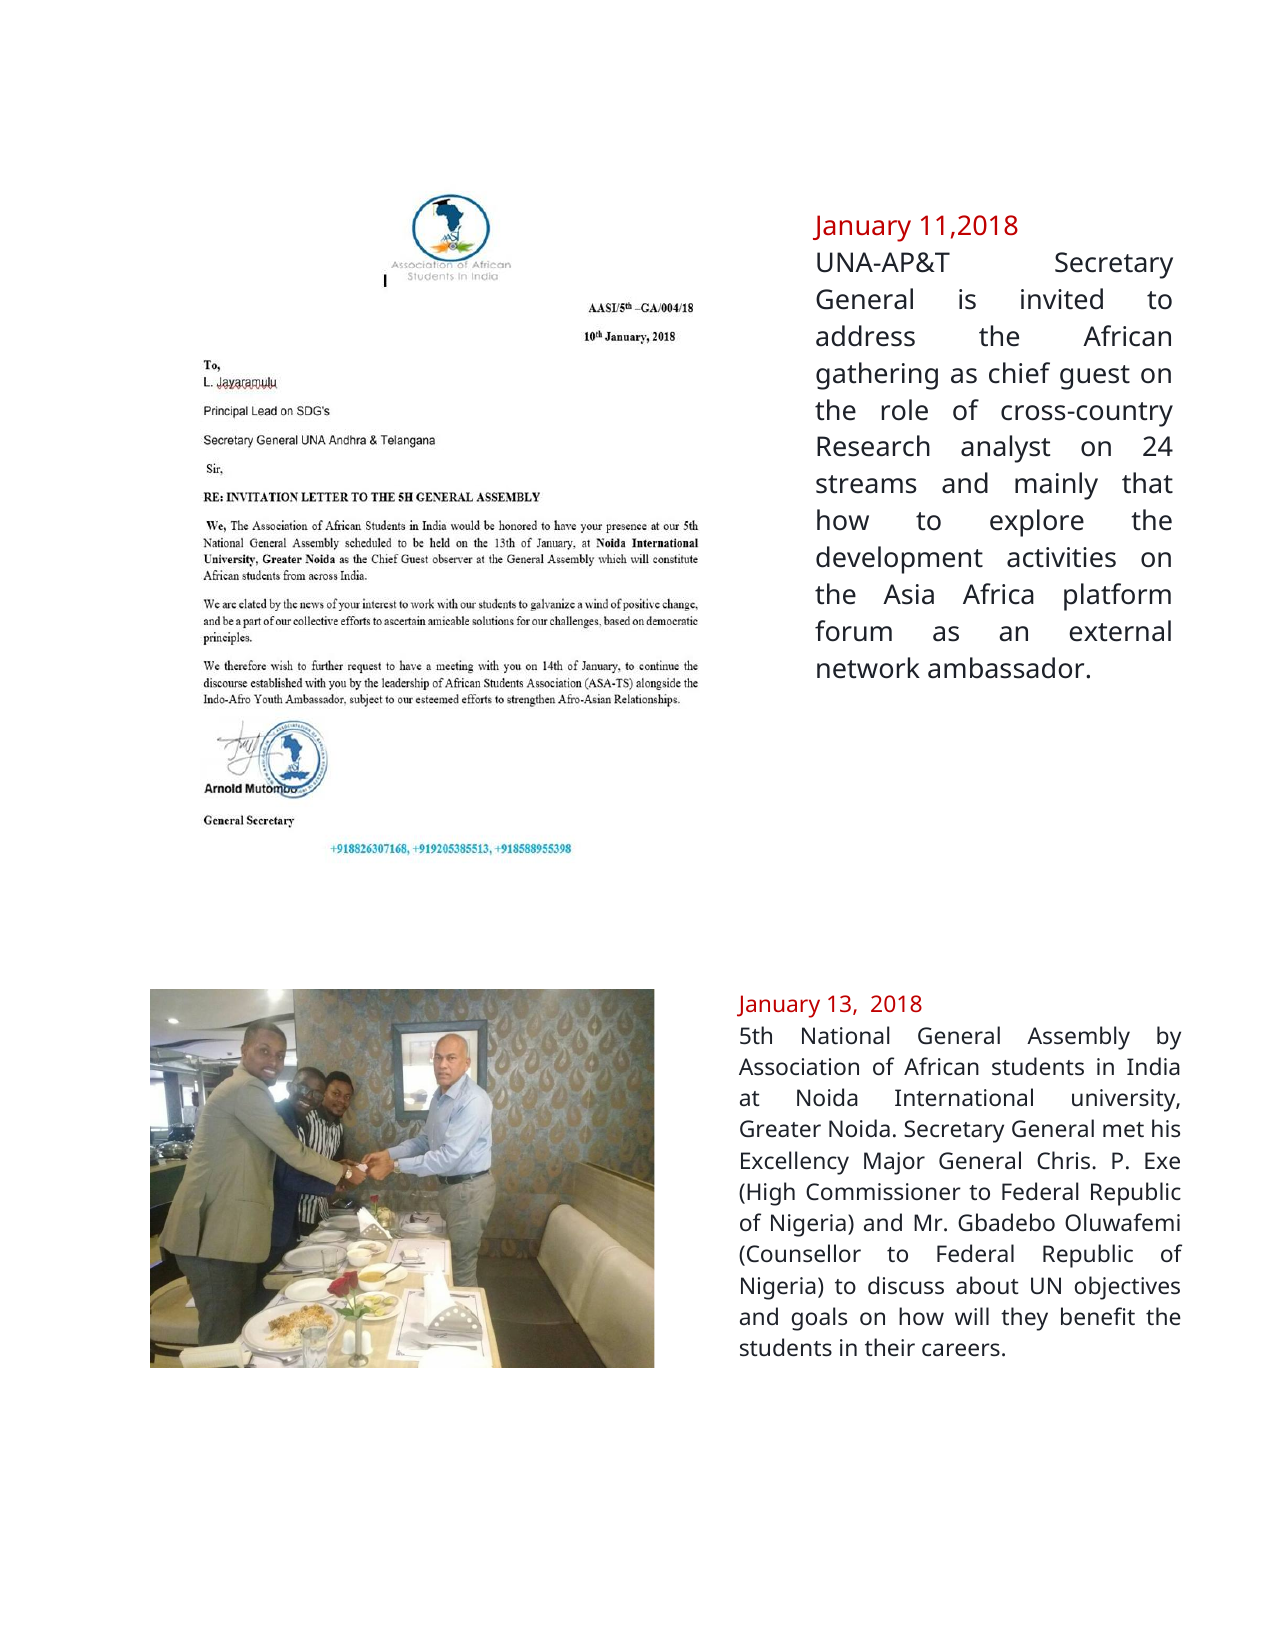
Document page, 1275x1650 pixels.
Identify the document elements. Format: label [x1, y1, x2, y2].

picture [150, 150, 755, 1368]
